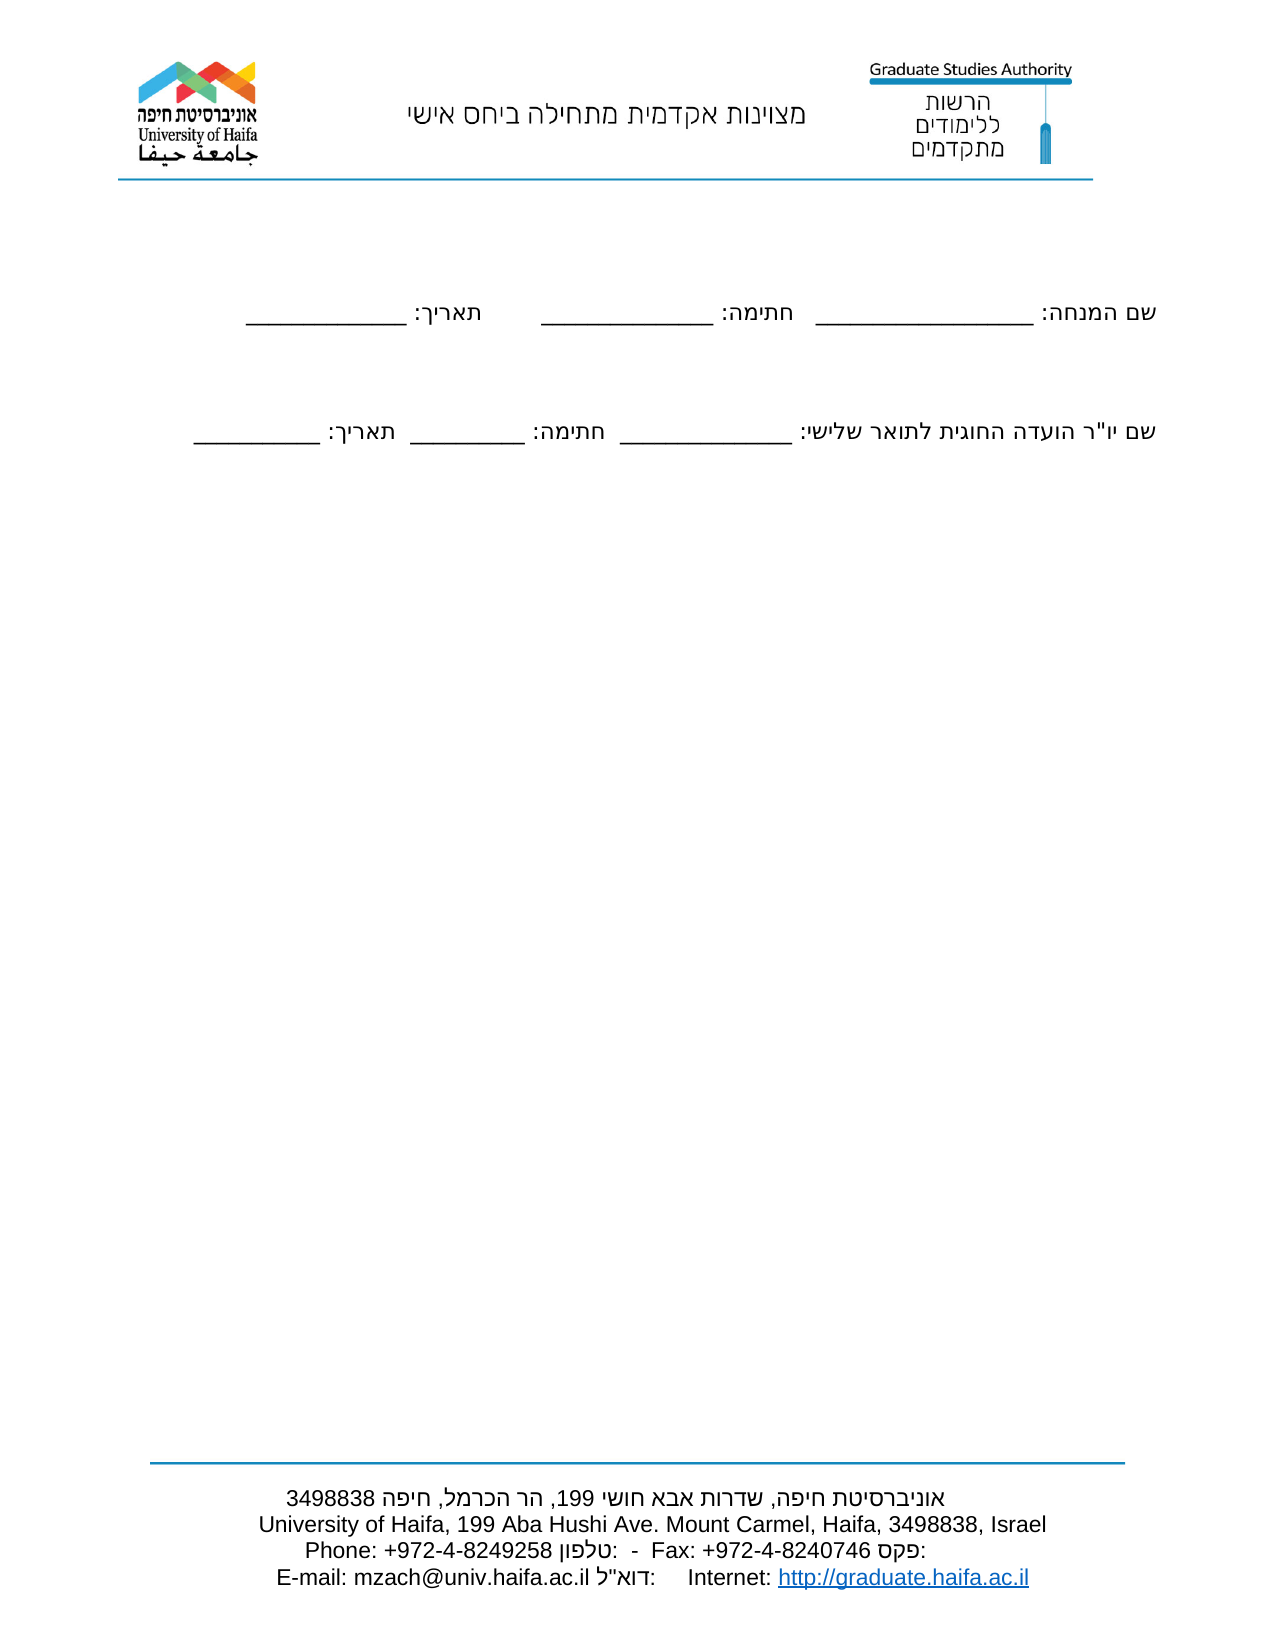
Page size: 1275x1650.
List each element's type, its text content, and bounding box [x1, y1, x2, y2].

picture [118, 41, 1094, 181]
picture [150, 1454, 1125, 1477]
text שם יו"ר הועדה החוגית לתואר שלישי: _______________ חתימה: __________ תאריך: ___________ [118, 418, 1157, 445]
text שם המנחה: ___________________ חתימה: _______________ תאריך: ______________ [118, 299, 1157, 326]
